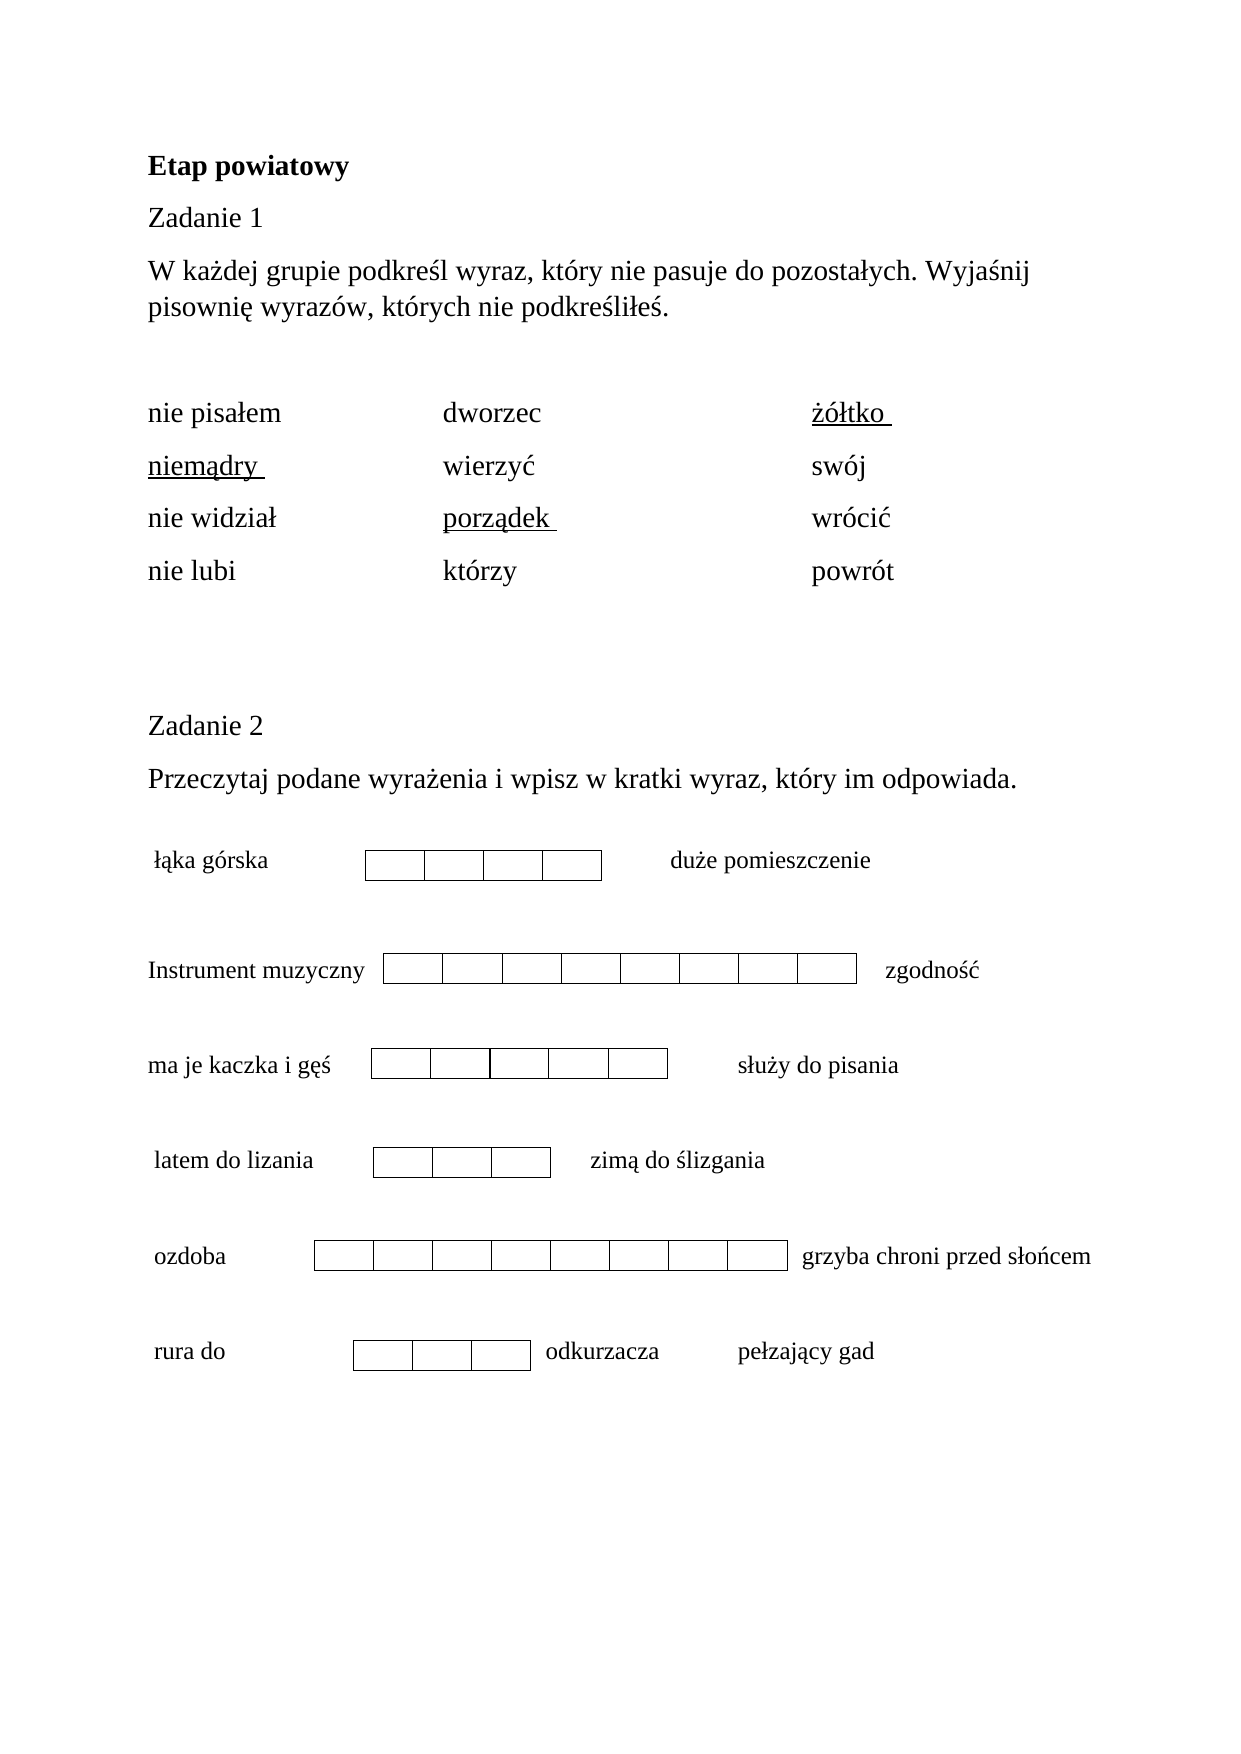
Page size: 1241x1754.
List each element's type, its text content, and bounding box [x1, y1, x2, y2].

text Zadanie 2 [148, 708, 1093, 742]
table_header [374, 1148, 432, 1177]
text W każdej grupie podkreśl wyraz, który nie pasuje do pozostałych. Wyjaśnij pisownię wyrazów, których nie podkreśliłeś. [148, 253, 1093, 323]
table_header [680, 954, 738, 983]
table_header [315, 1241, 373, 1270]
table_header [366, 851, 424, 880]
table_header [472, 1341, 530, 1370]
table_header [491, 1049, 548, 1078]
text ozdoba grzyba chroni przed słońcem [788, 1241, 1093, 1270]
text Instrument muzyczny zgodność [857, 955, 1093, 983]
table_header [621, 954, 679, 983]
table_header [669, 1241, 727, 1270]
table_header [609, 1049, 667, 1078]
text Zadanie 1 [148, 200, 1093, 234]
text nie widział porządek wrócić [148, 501, 1093, 534]
table_header [739, 954, 797, 983]
table_header [610, 1241, 668, 1270]
table_header [384, 954, 442, 983]
table_header [549, 1049, 608, 1078]
text ozdoba grzyba chroni przed słońcem [148, 1241, 314, 1270]
table_header [425, 851, 483, 880]
table_header [484, 851, 542, 880]
table_header [433, 1148, 491, 1177]
table_header [433, 1241, 491, 1270]
table_header [543, 851, 601, 880]
table_header [798, 954, 856, 983]
text latem do lizania zimą do ślizgania [148, 1146, 1093, 1174]
table_header [413, 1341, 471, 1370]
text łąka górska duże pomieszczenie [148, 845, 1093, 874]
text ma je kaczka i gęś służy do pisania [668, 1050, 1093, 1079]
table_header [562, 954, 620, 983]
table_header [728, 1241, 787, 1270]
table_header [492, 1148, 550, 1177]
text nie lubi którzy powrót [148, 553, 1093, 587]
text niemądry wierzyć swój [148, 448, 1093, 481]
text Instrument muzyczny zgodność [148, 955, 383, 983]
table_header [354, 1341, 412, 1370]
table_header [492, 1241, 550, 1270]
table_header [551, 1241, 609, 1270]
table_header [372, 1049, 430, 1078]
table_header [431, 1049, 489, 1078]
table_header [443, 954, 502, 983]
text rura do odkurzacza pełzający gad [148, 1336, 1093, 1365]
text Przeczytaj podane wyrażenia i wpisz w kratki wyraz, który im odpowiada. [148, 761, 1093, 794]
text Etap powiatowy [148, 148, 1093, 181]
text ma je kaczka i gęś służy do pisania [148, 1050, 371, 1079]
table_header [374, 1241, 432, 1270]
table_header [503, 954, 561, 983]
text nie pisałem dworzec żółtko [148, 395, 1093, 428]
